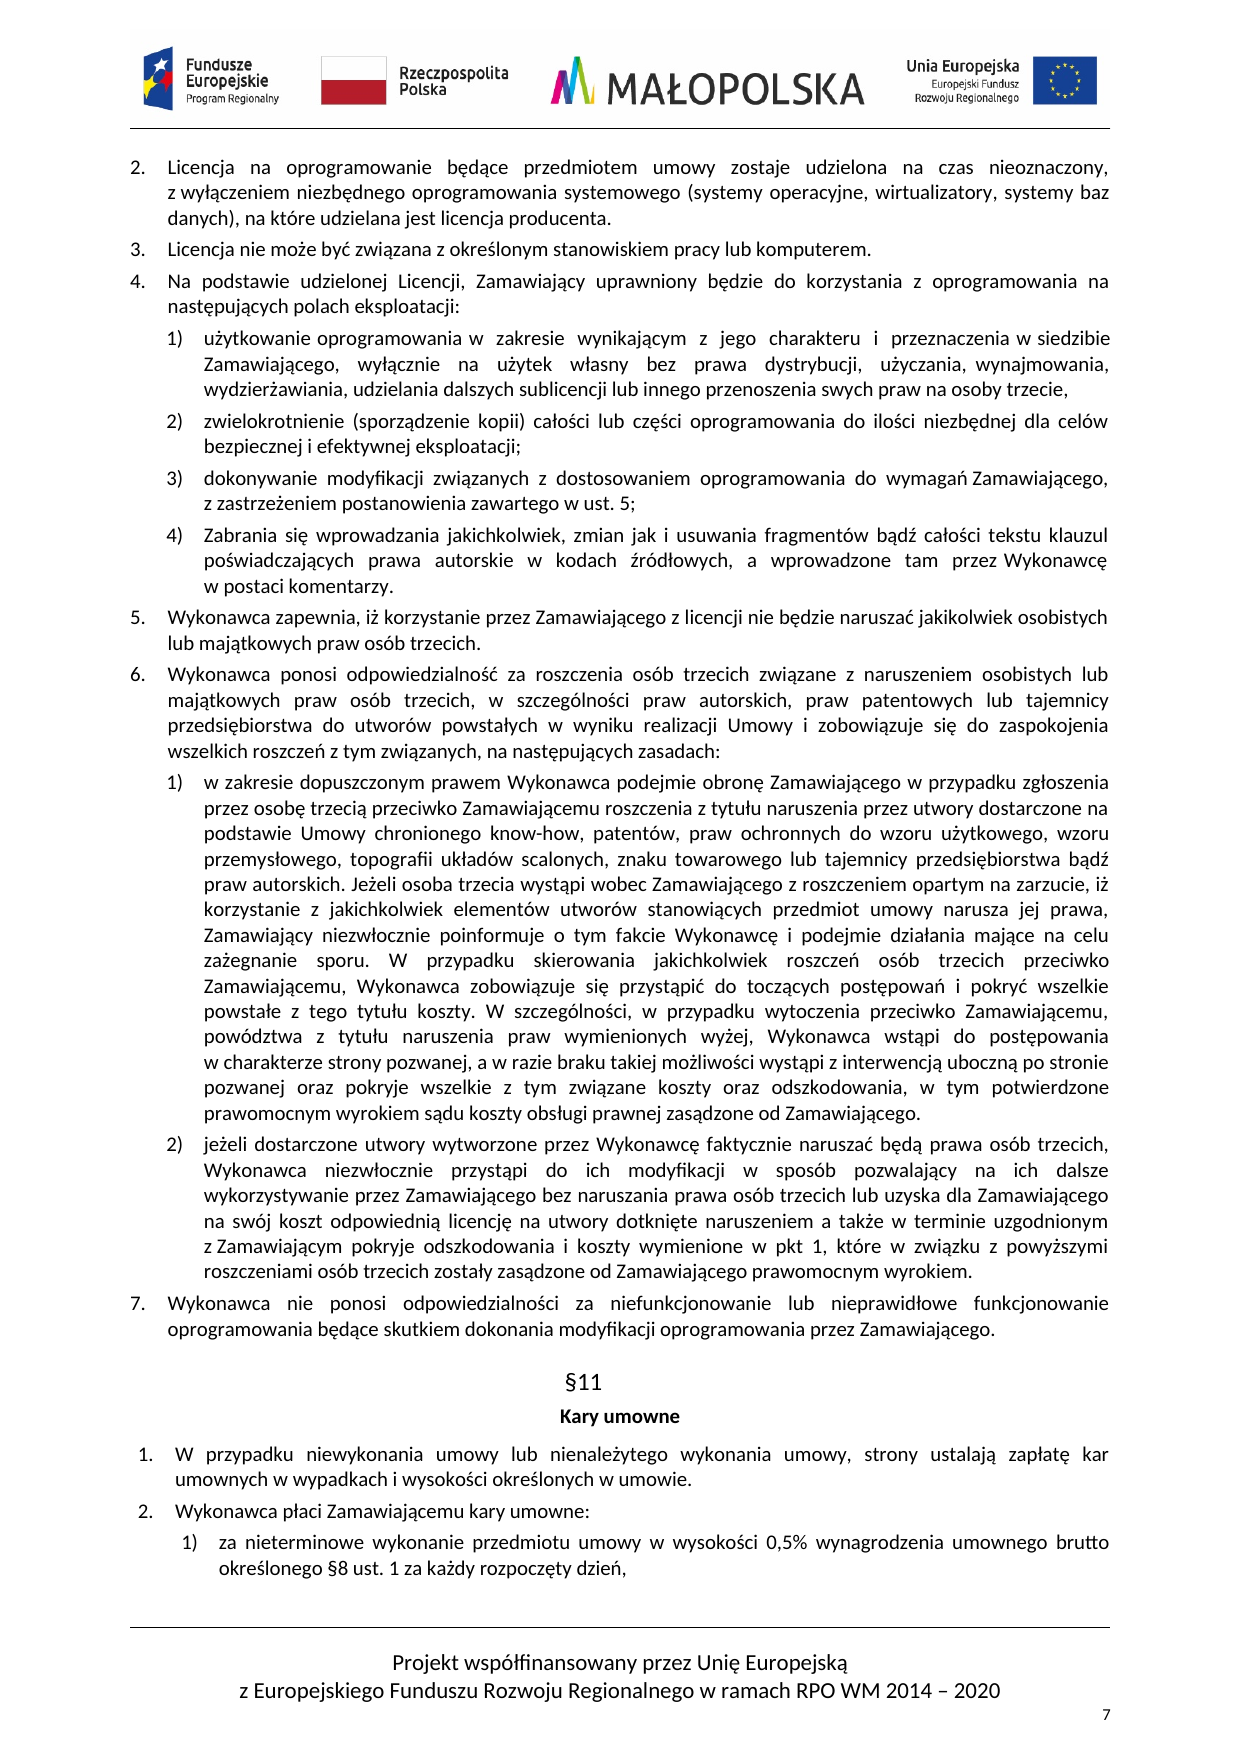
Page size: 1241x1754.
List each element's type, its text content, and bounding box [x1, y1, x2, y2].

list jeżeli dostarczone utwory wytworzone przez Wykonawcę faktycznie naruszać będą prawa osób trzecich, Wykonawca niezwłocznie przystąpi do ich modyfikacji w sposób pozwalający na ich dalsze wykorzystywanie przez Zamawiającego bez naruszania prawa osób trzecich lub uzyska dla Zamawiającego na swój koszt odpowiednią licencję na utwory dotknięte naruszeniem a także w terminie uzgodnionym z Zamawiającym pokryje odszkodowania i koszty wymienione w pkt 1, które w związku z powyższymi roszczeniami osób trzecich zostały zasądzone od Zamawiającego prawomocnym wyrokiem. [166, 1132, 1110, 1284]
list Wykonawca płaci Zamawiającemu kary umowne: [138, 1498, 1110, 1523]
list użytkowanie oprogramowania w zakresie wynikającym z jego charakteru i przeznaczenia w siedzibie Zamawiającego, wyłącznie na użytek własny bez prawa dystrybucji, użyczania, wynajmowania, wydzierżawiania, udzielania dalszych sublicencji lub innego przenoszenia swych praw na osoby trzecie, [166, 325, 1110, 402]
picture [129, 29, 1111, 126]
list Wykonawca nie ponosi odpowiedzialności za niefunkcjonowanie lub nieprawidłowe funkcjonowanie oprogramowania będące skutkiem dokonania modyfikacji oprogramowania przez Zamawiającego. [130, 1290, 1110, 1341]
list w zakresie dopuszczonym prawem Wykonawca podejmie obronę Zamawiającego w przypadku zgłoszenia przez osobę trzecią przeciwko Zamawiającemu roszczenia z tytułu naruszenia przez utwory dostarczone na podstawie Umowy chronionego know-how, patentów, praw ochronnych do wzoru użytkowego, wzoru przemysłowego, topografii układów scalonych, znaku towarowego lub tajemnicy przedsiębiorstwa bądź praw autorskich. Jeżeli osoba trzecia wystąpi wobec Zamawiającego z roszczeniem opartym na zarzucie, iż korzystanie z jakichkolwiek elementów utworów stanowiących przedmiot umowy narusza jej prawa, Zamawiający niezwłocznie poinformuje o tym fakcie Wykonawcę i podejmie działania mające na celu zażegnanie sporu. W przypadku skierowania jakichkolwiek roszczeń osób trzecich przeciwko Zamawiającemu, Wykonawca zobowiązuje się przystąpić do toczących postępowań i pokryć wszelkie powstałe z tego tytułu koszty. W szczególności, w przypadku wytoczenia przeciwko Zamawiającemu, powództwa z tytułu naruszenia praw wymienionych wyżej, Wykonawca wstąpi do postępowania w charakterze strony pozwanej, a w razie braku takiej możliwości wystąpi z interwencją uboczną po stronie pozwanej oraz pokryje wszelkie z tym związane koszty oraz odszkodowania, w tym potwierdzone prawomocnym wyrokiem sądu koszty obsługi prawnej zasądzone od Zamawiającego. [166, 769, 1110, 1125]
list W przypadku niewykonania umowy lub nienależytego wykonania umowy, strony ustalają zapłatę kar umownych w wypadkach i wysokości określonych w umowie. [138, 1441, 1110, 1492]
list Licencja nie może być związana z określonym stanowiskiem pracy lub komputerem. [130, 237, 1110, 262]
list dokonywanie modyfikacji związanych z dostosowaniem oprogramowania do wymagań Zamawiającego, z zastrzeżeniem postanowienia zawartego w ust. 5; [166, 465, 1110, 516]
list zwielokrotnienie (sporządzenie kopii) całości lub części oprogramowania do ilości niezbędnej dla celów bezpiecznej i efektywnej eksploatacji; [166, 408, 1110, 459]
text Kary umowne [130, 1403, 1110, 1428]
list Na podstawie udzielonej Licencji, Zamawiający uprawniony będzie do korzystania z oprogramowania na następujących polach eksploatacji: [130, 268, 1110, 319]
list Wykonawca ponosi odpowiedzialność za roszczenia osób trzecich związane z naruszeniem osobistych lub majątkowych praw osób trzecich, w szczególności praw autorskich, praw patentowych lub tajemnicy przedsiębiorstwa do utworów powstałych w wyniku realizacji Umowy i zobowiązuje się do zaspokojenia wszelkich roszczeń z tym związanych, na następujących zasadach: [130, 662, 1110, 763]
list Licencja na oprogramowanie będące przedmiotem umowy zostaje udzielona na czas nieoznaczony, z wyłączeniem niezbędnego oprogramowania systemowego (systemy operacyjne, wirtualizatory, systemy baz danych), na które udzielana jest licencja producenta. [130, 154, 1110, 230]
list za nieterminowe wykonanie przedmiotu umowy w wysokości 0,5% wynagrodzenia umownego brutto określonego §8 ust. 1 za każdy rozpoczęty dzień, [181, 1529, 1110, 1580]
list Zabrania się wprowadzania jakichkolwiek, zmian jak i usuwania fragmentów bądź całości tekstu klauzul poświadczających prawa autorskie w kodach źródłowych, a wprowadzone tam przez Wykonawcę w postaci komentarzy. [166, 522, 1110, 598]
list Wykonawca zapewnia, iż korzystanie przez Zamawiającego z licencji nie będzie naruszać jakikolwiek osobistych lub majątkowych praw osób trzecich. [130, 604, 1110, 655]
